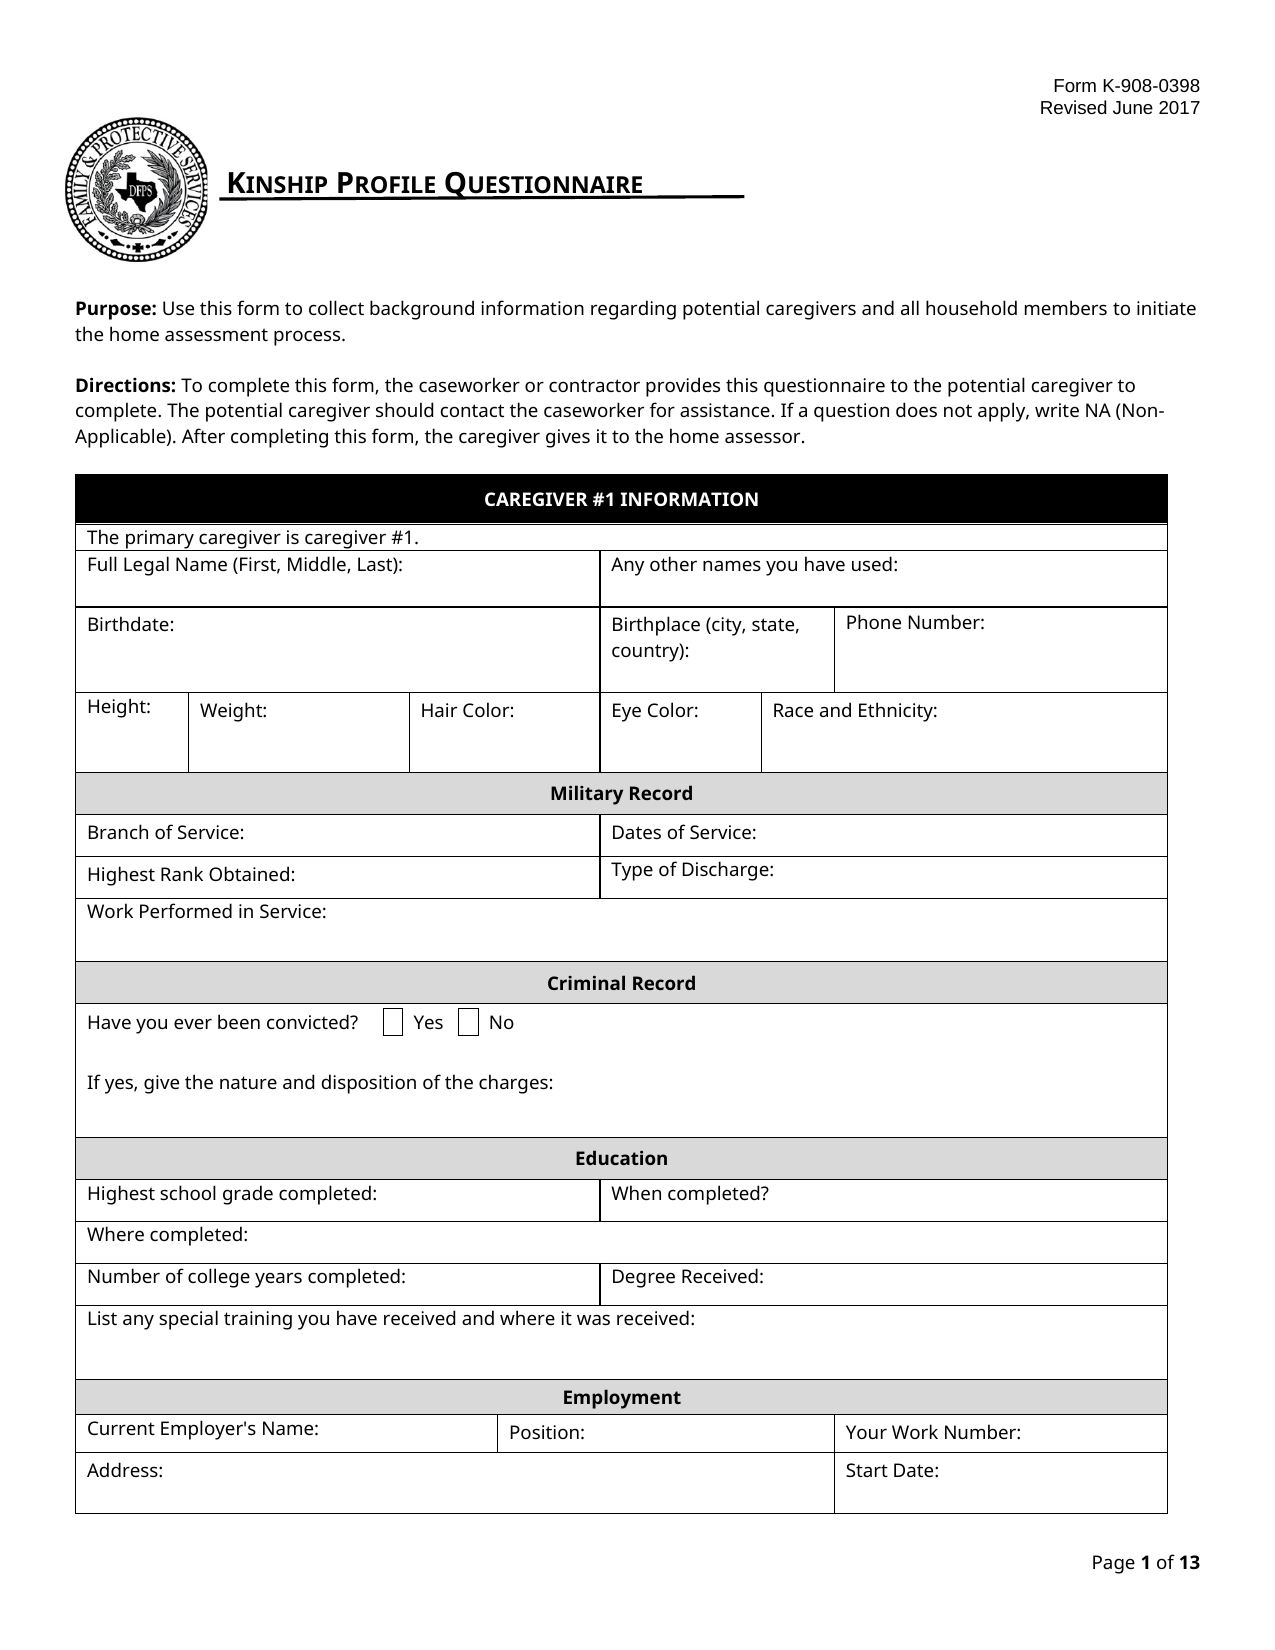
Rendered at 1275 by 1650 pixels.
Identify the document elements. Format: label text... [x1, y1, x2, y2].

table_cell Birthplace (city, state, country): [601, 608, 834, 692]
table_header CAREGIVER #1 INFORMATION [76, 475, 1167, 523]
table_cell Your Work Number: [835, 1415, 1167, 1452]
table_cell Highest school grade completed: [76, 1180, 599, 1221]
table_cell Address: [76, 1453, 834, 1513]
table_cell Any other names you have used: [601, 551, 1167, 606]
table_cell Full Legal Name (First, Middle, Last): [76, 551, 599, 606]
table_cell Branch of Service: [76, 815, 599, 856]
table_cell Hair Color: [410, 693, 599, 772]
table_cell Employment [76, 1380, 1167, 1414]
table_cell Race and Ethnicity: [762, 693, 1167, 772]
table_cell Criminal Record [76, 962, 1167, 1003]
table_cell Position: [498, 1415, 834, 1452]
text Directions: To complete this form, the caseworker or contractor provides this questionnaire to the potential caregiver to complete. The potential caregiver should contact the caseworker for assistance. If a question does not apply, write NA (Non-Applicable). After completing this form, the caregiver gives it to the home assessor. [75, 372, 1200, 448]
table_cell Have you ever been convicted? Yes No If yes, give the nature and disposition of the charges: [76, 1004, 1167, 1137]
text Purpose: Use this form to collect background information regarding potential caregivers and all household members to initiate the home assessment process. [75, 295, 1200, 372]
table_cell The primary caregiver is caregiver #1. [76, 525, 1167, 550]
table_cell Birthdate: [76, 608, 599, 692]
table_cell List any special training you have received and where it was received: [76, 1306, 1167, 1379]
table_cell Where completed: [76, 1222, 1167, 1263]
table_cell Degree Received: [601, 1264, 1167, 1304]
table_cell Current Employer's Name: [76, 1415, 497, 1452]
table_cell Start Date: [835, 1453, 1167, 1513]
table_cell Work Performed in Service: [76, 899, 1167, 961]
table_cell Education [76, 1138, 1167, 1179]
table_cell Weight: [189, 693, 409, 772]
table_cell Eye Color: [601, 693, 761, 772]
table_cell Type of Discharge: [601, 857, 1167, 897]
table_cell Phone Number: [835, 608, 1167, 692]
table_cell Height: [76, 693, 188, 772]
table_cell Dates of Service: [601, 815, 1167, 856]
text Kinship Profile Questionnaire [208, 162, 1200, 202]
table_cell When completed? [601, 1180, 1167, 1221]
picture [63, 116, 208, 260]
table_cell Highest Rank Obtained: [76, 857, 599, 897]
table_cell Military Record [76, 773, 1167, 814]
table_cell Number of college years completed: [76, 1264, 599, 1304]
